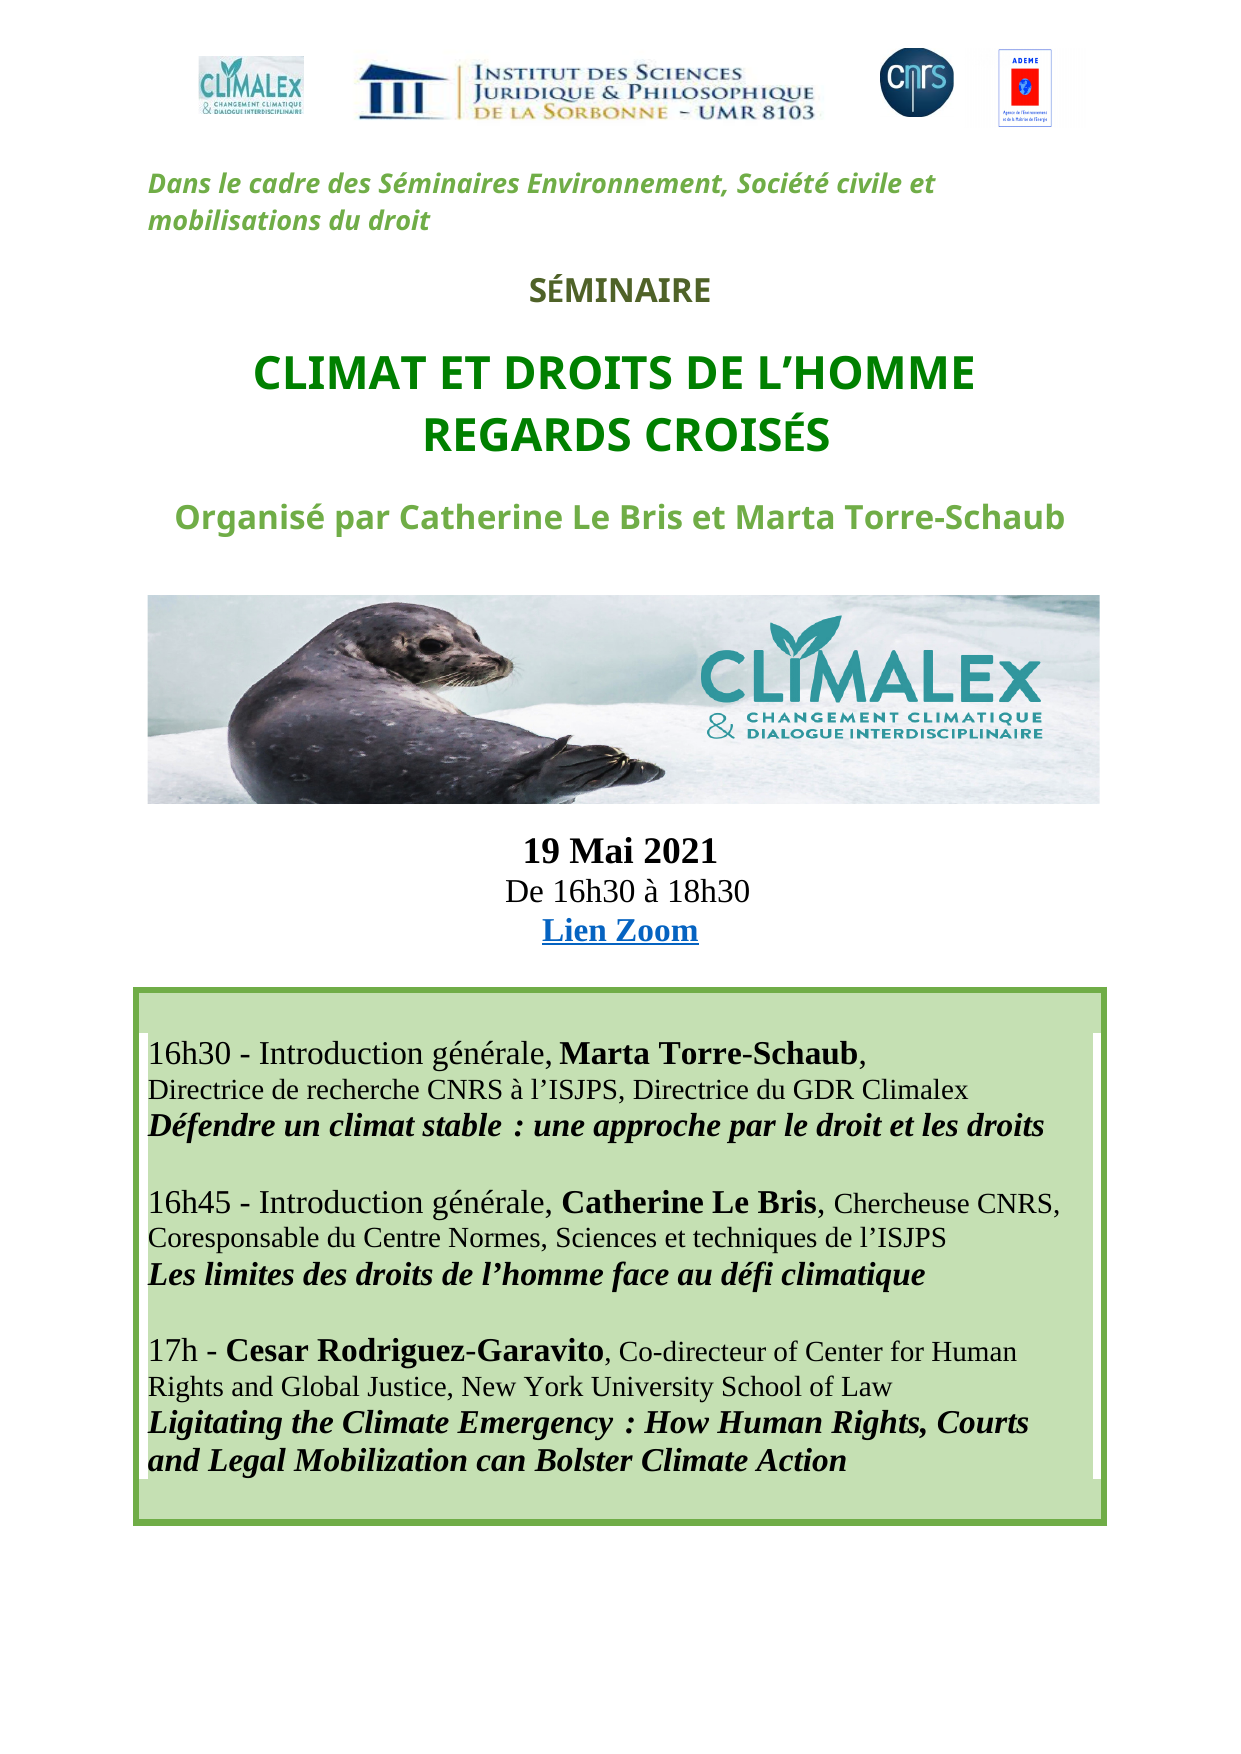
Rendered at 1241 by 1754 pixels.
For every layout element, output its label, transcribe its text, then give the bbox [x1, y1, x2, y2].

picture [147, 595, 1100, 804]
text Les limites des droits de l’homme face au défi climatique [148, 1254, 1093, 1292]
text 19 Mai 2021 [148, 829, 1093, 872]
picture [197, 56, 304, 113]
picture [332, 16, 841, 136]
text 16h45 - Introduction générale, Catherine Le Bris, Chercheuse CNRS, Coresponsable du Centre Normes, Sciences et techniques de l’ISJPS [148, 1182, 1093, 1254]
text regards croisÉs [148, 403, 1093, 465]
text Ligitating the Climate Emergency : How Human Rights, Courts and Legal Mobilization can Bolster Climate Action [148, 1402, 1093, 1471]
text 17h - Cesar Rodriguez-Garavito, Co-directeur of Center for Human Rights and Global Justice, New York University School of Law [148, 1331, 1093, 1402]
text Défendre un climat stable : une approche par le droit et les droits [148, 1105, 1093, 1144]
text Dans le cadre des Séminaires Environnement, Société civile et mobilisations du droit [148, 136, 1093, 238]
picture [880, 48, 954, 117]
list 16h30 - Introduction générale, Marta Torre-Schaub, [148, 1033, 1093, 1072]
text Directrice de recherche CNRS à l’ISJPS, Directrice du GDR Climalex [148, 1072, 1093, 1105]
text Lien Zoom [148, 910, 1093, 948]
text sÉminaire [148, 267, 1093, 312]
picture [964, 48, 1086, 128]
text Climat et droits de l’homme [148, 340, 1093, 403]
text De 16h30 à 18h30 [148, 872, 1107, 910]
text Organisé par Catherine Le Bris et Marta Torre-Schaub [148, 494, 1093, 539]
